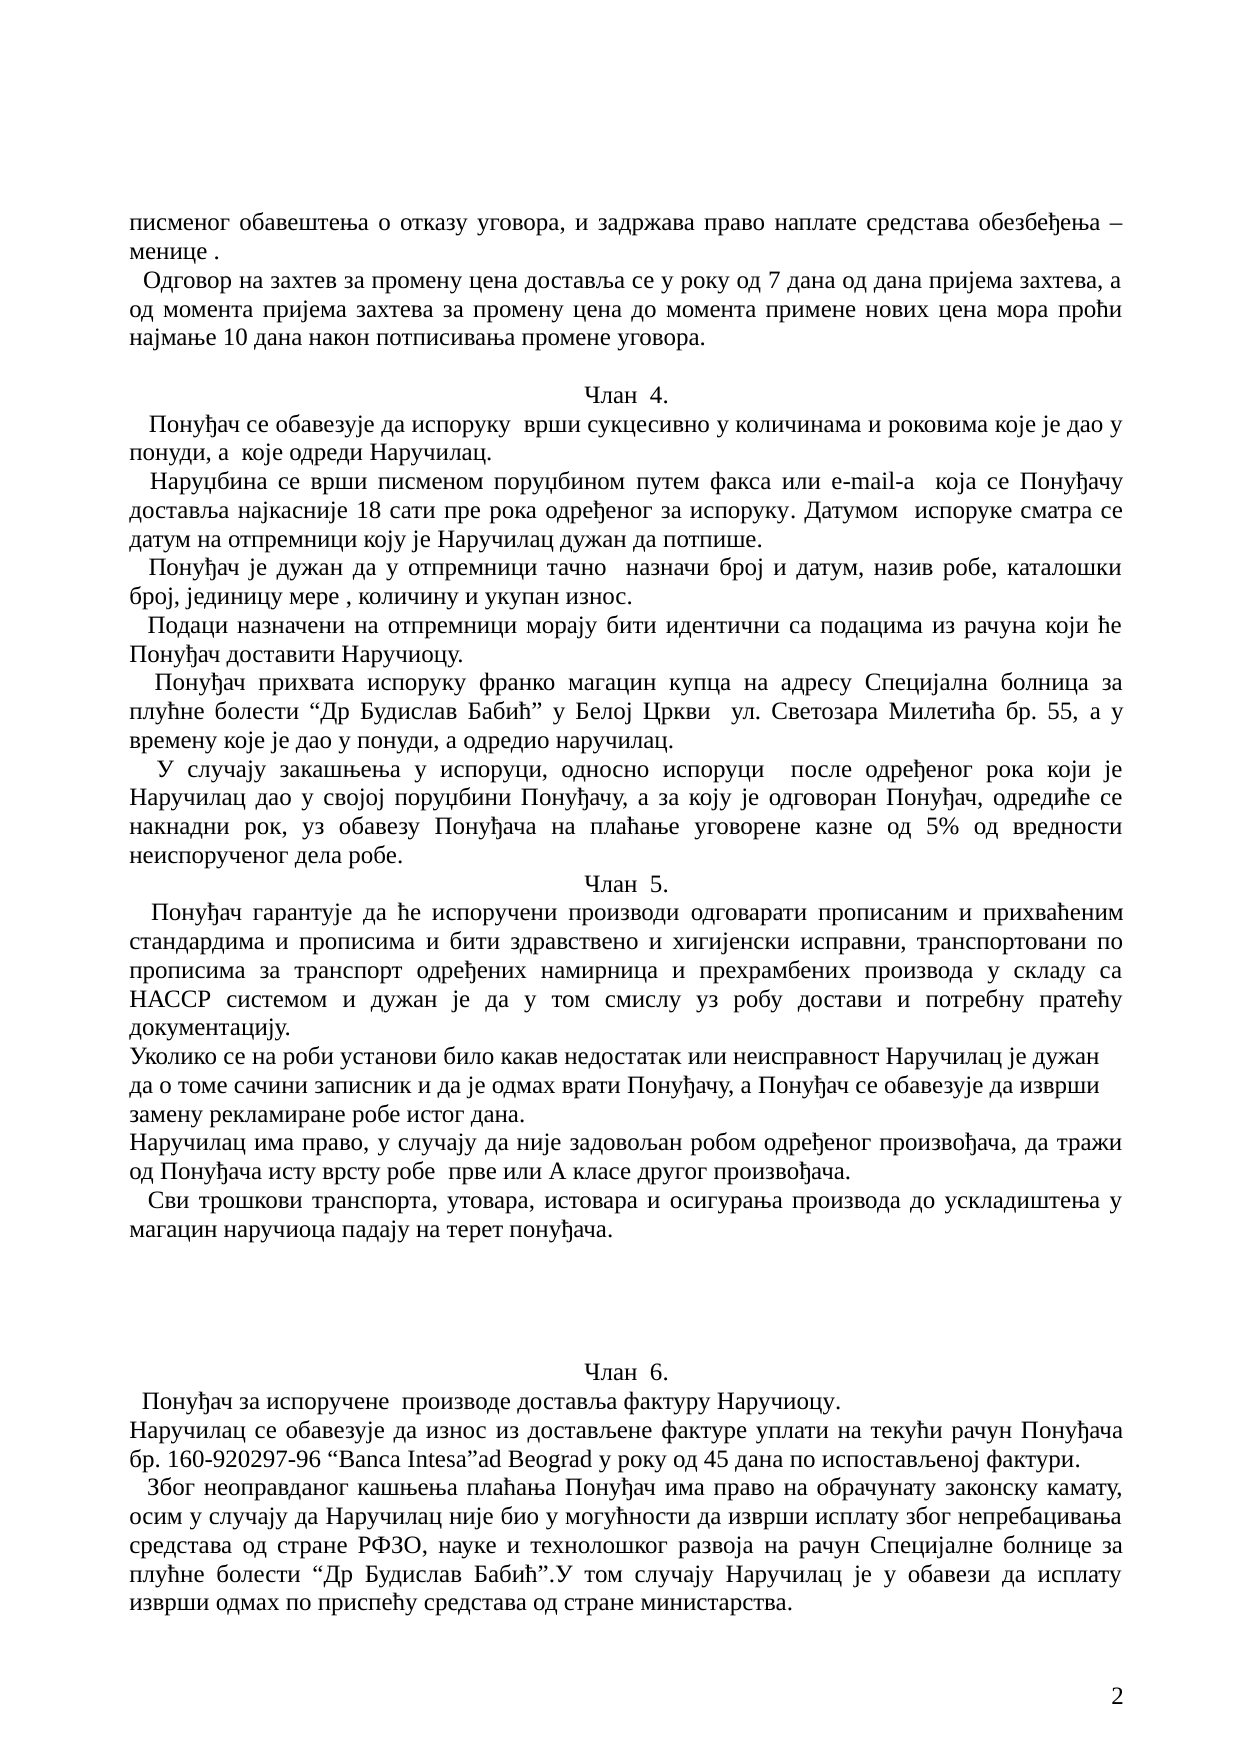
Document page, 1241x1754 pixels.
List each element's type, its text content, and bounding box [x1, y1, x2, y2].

text Понуђач је дужан да у отпремници тачно назначи број и датум, назив робе, каталошки број, јединицу мере , количину и укупан износ. [129, 552, 1123, 610]
text Члан 4. [129, 380, 1123, 409]
text Наручилац се обавезује да износ из достављене фактуре уплати на текући рачун Понуђача бр. 160-920297-96 “Banca Intesa”ad Beograd у року од 45 дана по испостављеној фактури. [129, 1415, 1123, 1472]
text Наручилац има право, у случају да није задовољан робом одређеног произвођача, да тражи од Понуђача исту врсту робе прве или А класе другог произвођача. [129, 1127, 1123, 1185]
text Понуђач гарантује да ће испоручени производи одговарати прописаним и прихваћеним стандардима и прописима и бити здравствено и хигијенски исправни, транспортовани по прописима за транспорт одређених намирница и прехрамбених производа у складу са НАССР системом и дужан је да у том смислу уз робу достави и потребну пратећу документацију. [129, 897, 1123, 1041]
text Одговор на захтев за промену цена доставља се у року од 7 дана од дана пријема захтева, а од момента пријема захтева за промену цена до момента примене нових цена мора проћи најмање 10 дана након потписивања промене уговора. [129, 265, 1123, 351]
text Уколико се на роби установи било какав недостатак или неисправност Наручилац је дужан да о томе сачини записник и да је одмах врати Понуђачу, а Понуђач се обавезује да изврши замену рекламиране робе истог дана. [129, 1041, 1123, 1127]
text Понуђач за испоручене производе доставља фактуру Наручиоцу. [129, 1386, 1123, 1415]
text Подаци назначени на отпремници морају бити идентични са подацима из рачуна који ће Понуђач доставити Наручиоцу. [129, 610, 1123, 667]
text Сви трошкови транспорта, утовара, истовара и осигурања производа до ускладиштења у магацин наручиоца падају на терет понуђача. [129, 1185, 1123, 1242]
text Због неоправданог кашњења плаћања Понуђач има право на обрачунату законску камату, осим у случају да Наручилац није био у могућности да изврши исплату због непребацивања средстава од стране РФЗО, науке и технолошког развоја на рачун Специјалне болнице за плућне болести “Др Будислав Бабић”.У том случају Наручилац је у обавези да исплату изврши одмах по приспећу средстава од стране министарства. [129, 1472, 1123, 1616]
text Понуђач прихвата испоруку франко магацин купца на адресу Специјална болница за плућне болести “Др Будислав Бабић” у Белој Цркви ул. Светозара Милетића бр. 55, а у времену које је дао у понуди, а одредио наручилац. [129, 667, 1123, 754]
text Понуђач се обавезује да испоруку врши сукцесивно у количинама и роковима које је дао у понуди, а које одреди Наручилац. [129, 409, 1123, 466]
text Члан 5. [129, 869, 1123, 897]
text Наруџбина се врши писменом поруџбином путем факса или e-mail-а која се Понуђачу доставља најкасније 18 сати пре рока одређеног за испоруку. Датумом испоруке сматра се датум на отпремници коју је Наручилац дужан да потпише. [129, 466, 1123, 552]
text У случају закашњења у испоруци, односно испоруци после одређеног рока који је Наручилац дао у својој поруџбини Понуђачу, а за коју је одговоран Понуђач, одредиће се накнадни рок, уз обавезу Понуђача на плаћање уговорене казне од 5% од вредности неиспорученог дела робе. [129, 754, 1123, 869]
text Члан 6. [129, 1357, 1123, 1386]
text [129, 207, 1123, 265]
